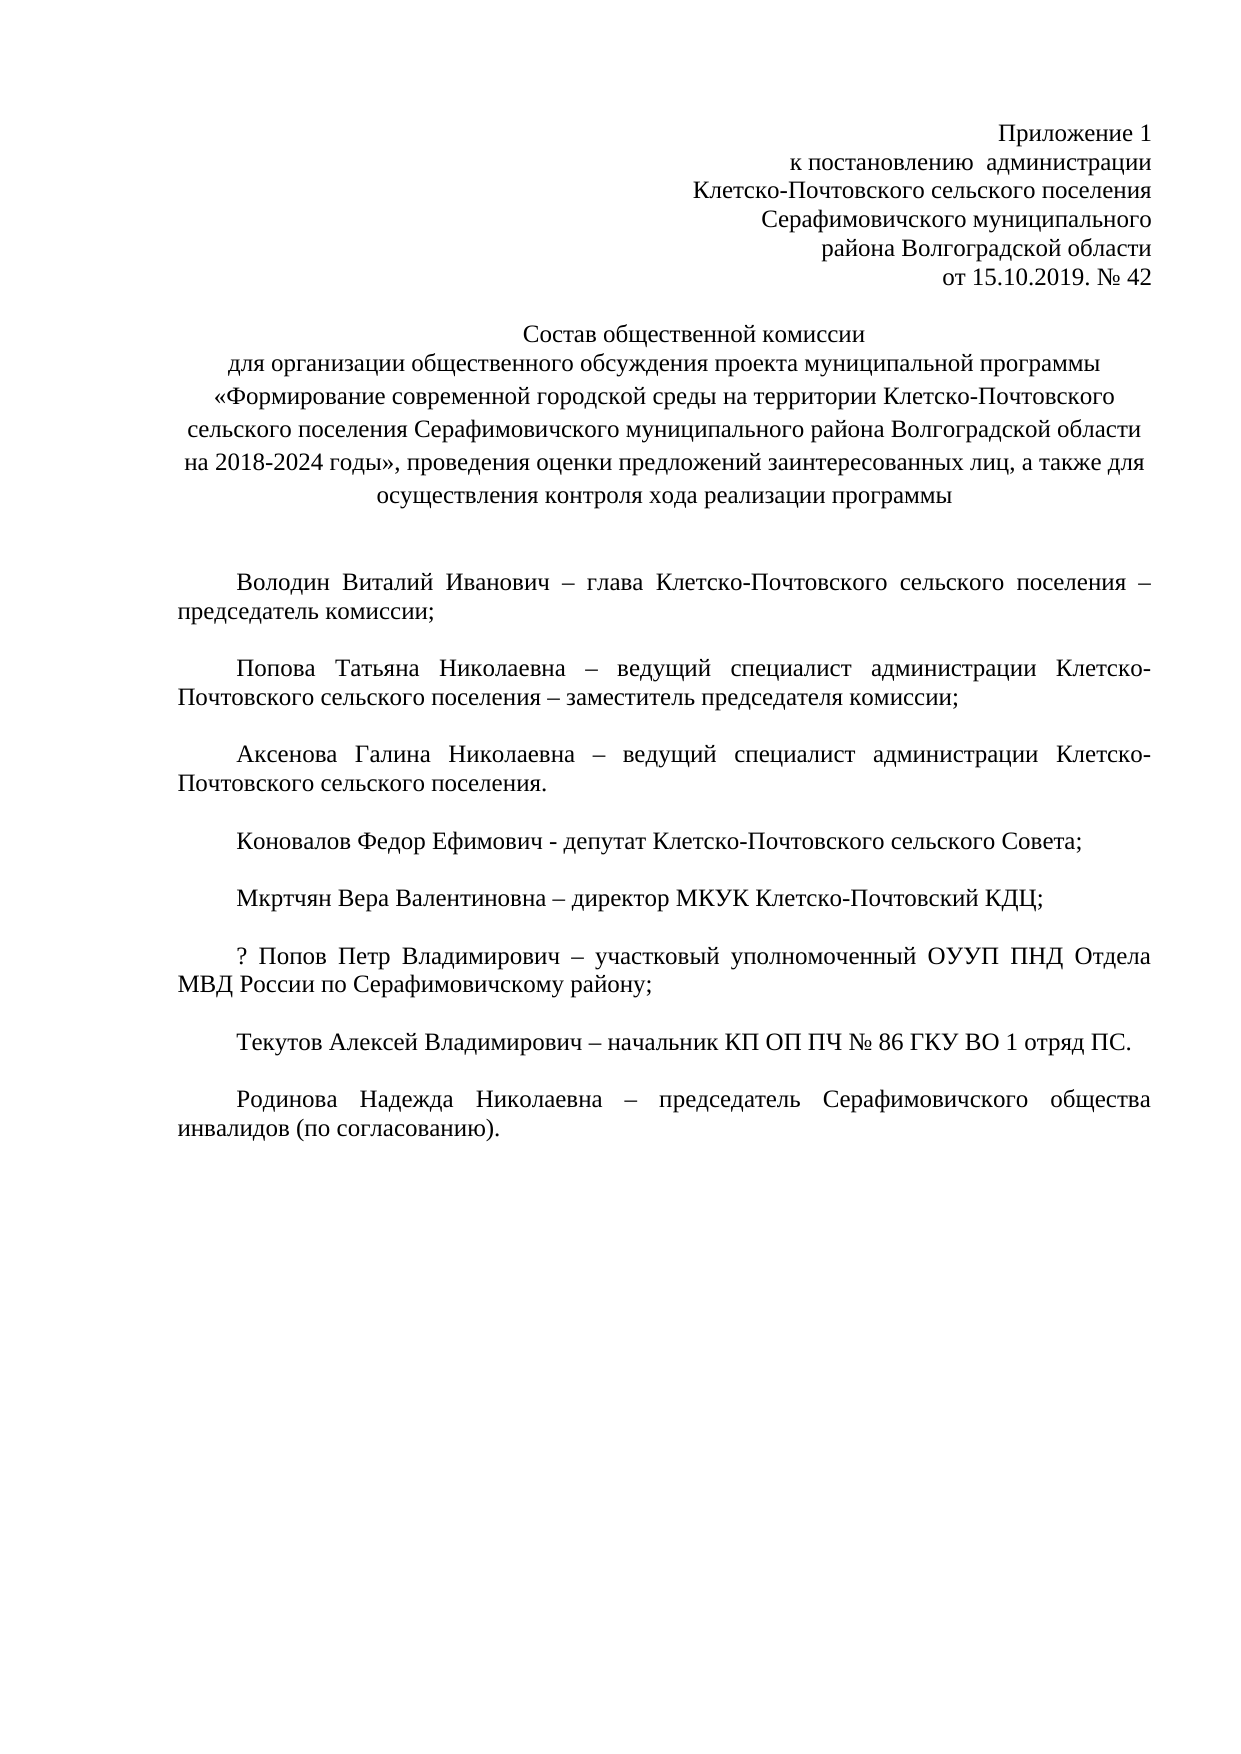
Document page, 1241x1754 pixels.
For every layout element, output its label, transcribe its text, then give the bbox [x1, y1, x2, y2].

text Аксенова Галина Николаевна – ведущий специалист администрации Клетско-Почтовского сельского поселения. [177, 739, 1152, 797]
text Мкртчян Вера Валентиновна – директор МКУК Клетско-Почтовский КДЦ; [177, 883, 1152, 912]
text Серафимовичского муниципального [177, 204, 1152, 233]
text для организации общественного обсуждения проекта муниципальной программы «Формирование современной городской среды на территории Клетско-Почтовского сельского поселения Серафимовичского муниципального района Волгоградской области на 2018-2024 годы», проведения оценки предложений заинтересованных лиц, а также для осуществления контроля хода реализации программы [177, 348, 1152, 509]
text Приложение 1 [177, 118, 1152, 147]
text Коновалов Федор Ефимович - депутат Клетско-Почтовского сельского Совета; [177, 826, 1152, 854]
text ? Попов Петр Владимирович – участковый уполномоченный ОУУП ПНД Отдела МВД России по Серафимовичскому району; [177, 941, 1152, 998]
text Текутов Алексей Владимирович – начальник КП ОП ПЧ № 86 ГКУ ВО 1 отряд ПС. [177, 1027, 1152, 1056]
text Родинова Надежда Николаевна – председатель Серафимовичского общества инвалидов (по согласованию). [177, 1084, 1152, 1142]
text Состав общественной комиссии [177, 319, 1152, 348]
text района Волгоградской области [177, 233, 1152, 262]
text от 15.10.2019. № 42 [177, 262, 1152, 291]
text Попова Татьяна Николаевна – ведущий специалист администрации Клетско-Почтовского сельского поселения – заместитель председателя комиссии; [177, 653, 1152, 711]
text Володин Виталий Иванович – глава Клетско-Почтовского сельского поселения – председатель комиссии; [177, 567, 1152, 624]
text Клетско-Почтовского сельского поселения [177, 176, 1152, 204]
text к постановлению администрации [177, 147, 1152, 176]
